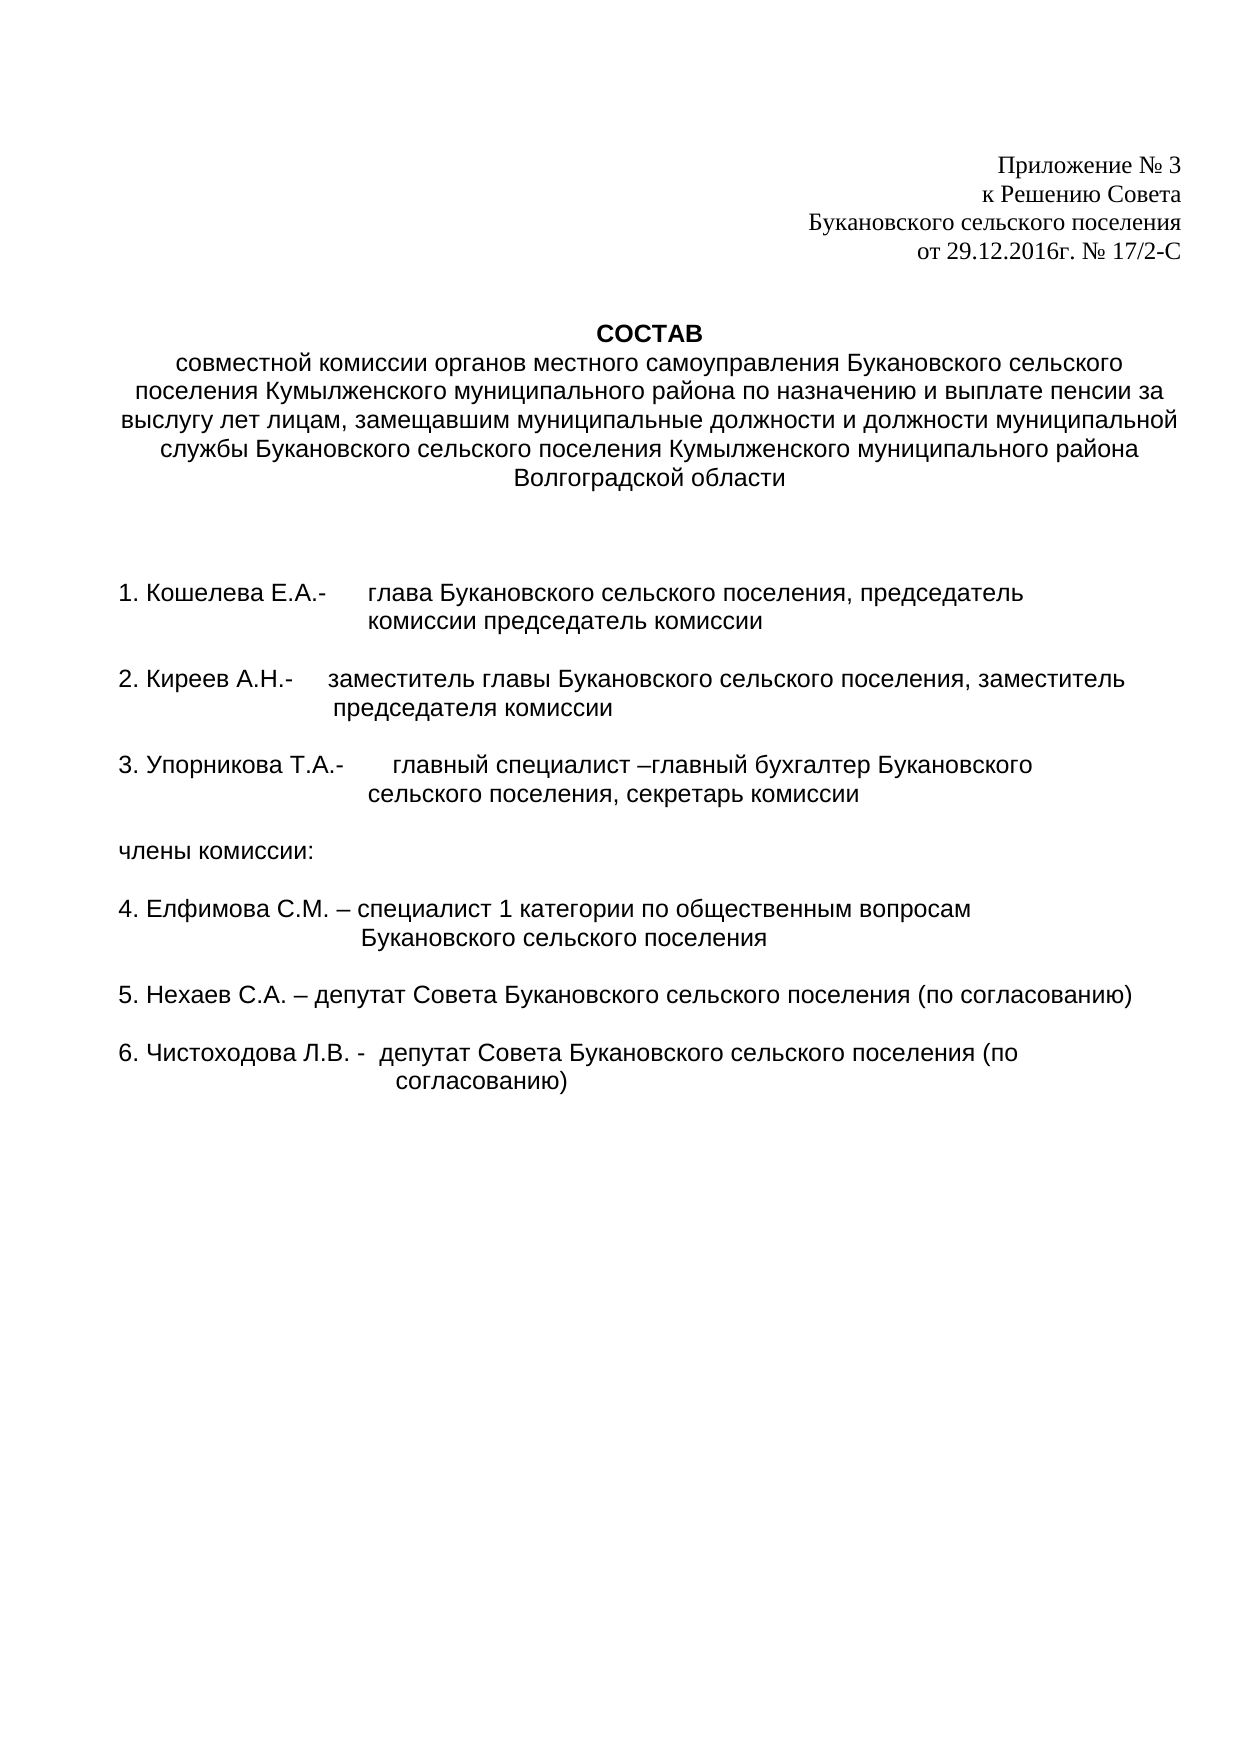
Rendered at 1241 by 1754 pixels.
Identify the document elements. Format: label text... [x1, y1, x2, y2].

text 5. Нехаев С.А. – депутат Совета Букановского сельского поселения (по согласованию) [118, 980, 1181, 1009]
text Букановского сельского поселения [118, 207, 1181, 236]
text 2. Киреев А.Н.- заместитель главы Букановского сельского поселения, заместитель [118, 664, 1181, 693]
text к Решению Совета [118, 179, 1181, 207]
text члены комиссии: [118, 836, 1181, 865]
text совместной комиссии органов местного самоуправления Букановского сельского поселения Кумылженского муниципального района по назначению и выплате пенсии за выслугу лет лицам, замещавшим муниципальные должности и должности муниципальной службы Букановского сельского поселения Кумылженского муниципального района Волгоградской области [118, 348, 1181, 491]
text 6. Чистоходова Л.В. - депутат Совета Букановского сельского поселения (по [118, 1038, 1181, 1066]
text председателя комиссии [118, 693, 1181, 721]
text от 29.12.2016г. № 17/2-С [118, 236, 1181, 265]
text 4. Елфимова С.М. – специалист 1 категории по общественным вопросам [118, 894, 1181, 923]
text 1. Кошелева Е.А.- глава Букановского сельского поселения, председатель [118, 578, 1181, 606]
text сельского поселения, секретарь комиссии [118, 779, 1181, 808]
text Букановского сельского поселения [118, 923, 1181, 951]
text Приложение № 3 [118, 150, 1181, 179]
text согласованию) [118, 1066, 1181, 1095]
text комиссии председатель комиссии [118, 606, 1181, 635]
text СОСТАВ [118, 319, 1181, 348]
text 3. Упорникова Т.А.- главный специалист –главный бухгалтер Букановского [118, 750, 1181, 779]
